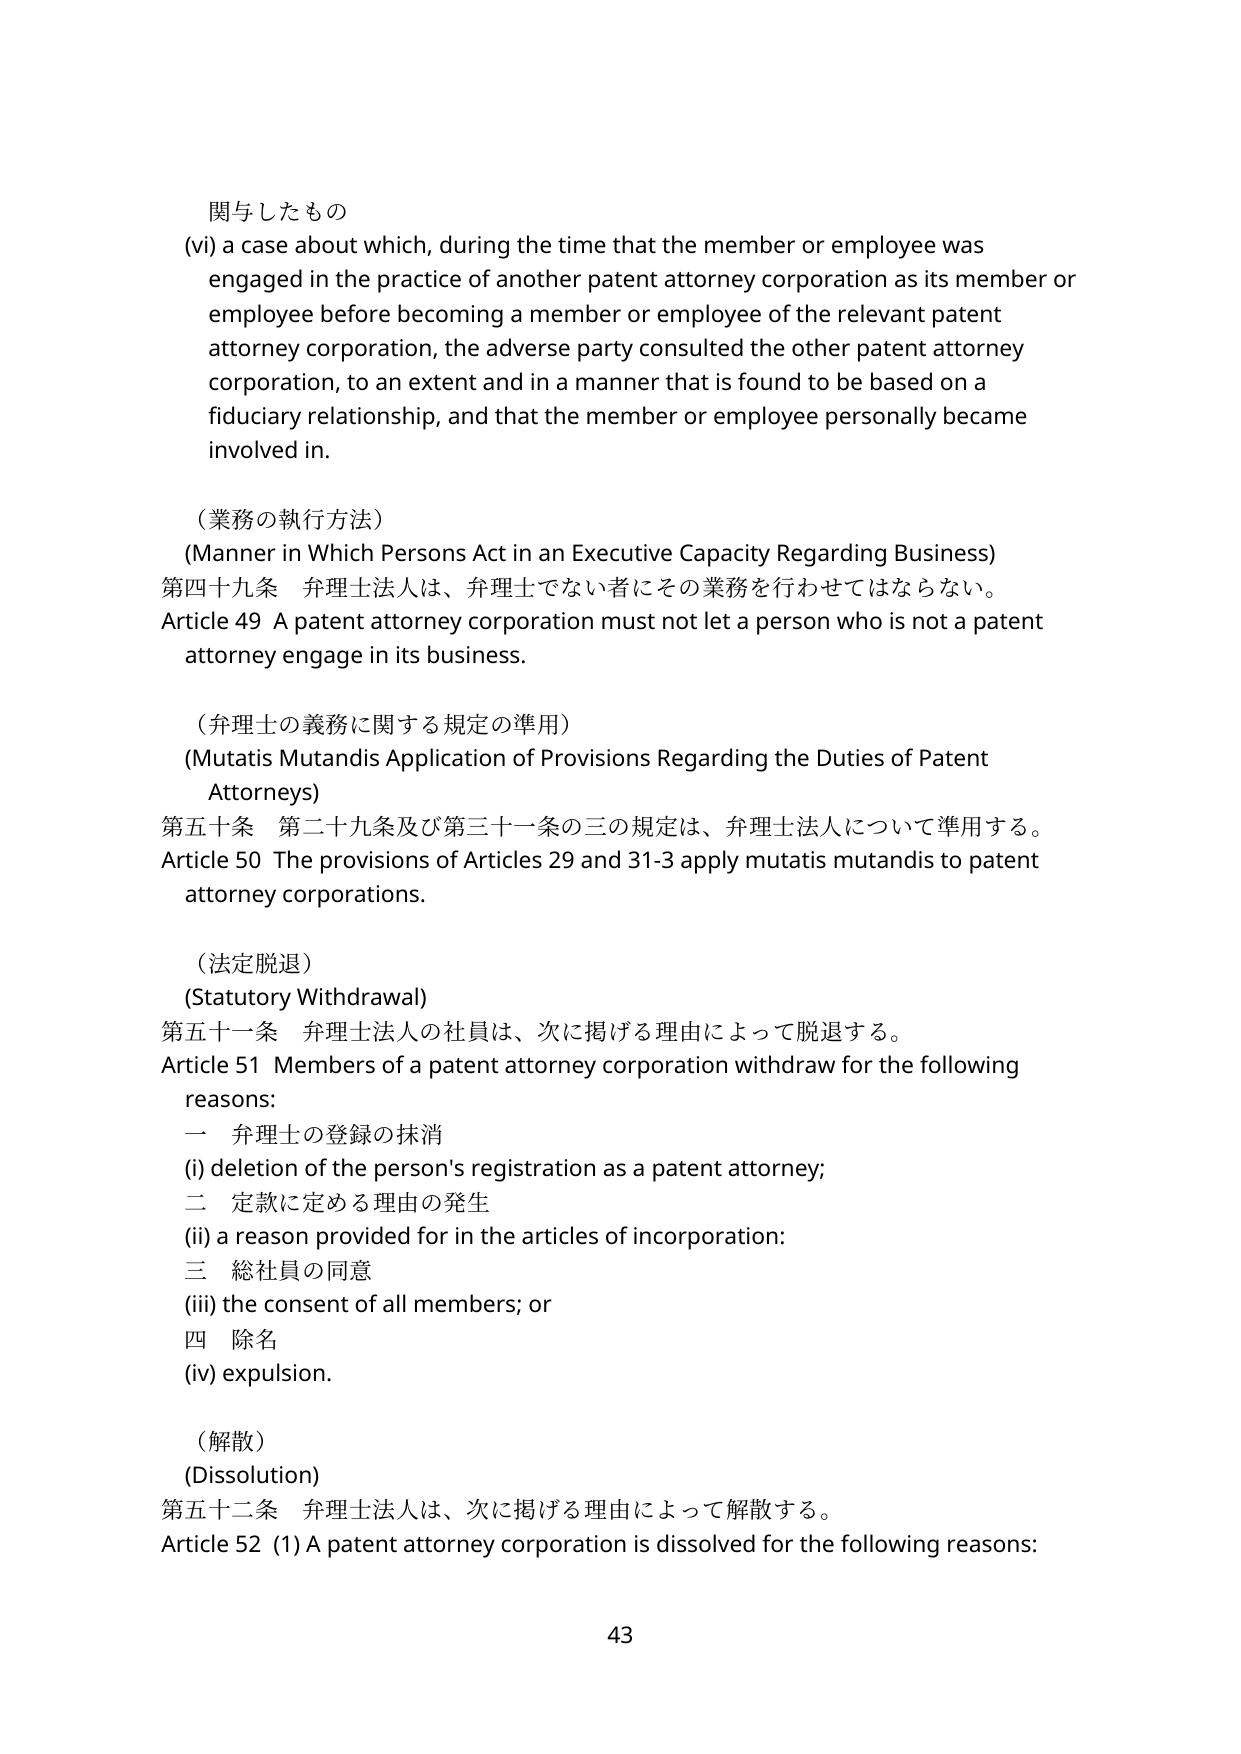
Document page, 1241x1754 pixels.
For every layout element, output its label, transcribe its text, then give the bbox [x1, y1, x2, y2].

text （弁理士の義務に関する規定の準用） [184, 706, 1079, 740]
text (iv) expulsion. [184, 1355, 1079, 1389]
text (Dissolution) [184, 1458, 1079, 1492]
text 第五十一条 弁理士法人の社員は、次に掲げる理由によって脱退する。 [161, 1014, 1079, 1048]
text 四 除名 [184, 1321, 1079, 1355]
text （業務の執行方法） [184, 501, 1079, 535]
text (Statutory Withdrawal) [184, 979, 1079, 1014]
text 第五十条 第二十九条及び第三十一条の三の規定は、弁理士法人について準用する。 [161, 809, 1079, 843]
text 第五十二条 弁理士法人は、次に掲げる理由によって解散する。 [161, 1492, 1079, 1526]
text (ii) a reason provided for in the articles of incorporation: [184, 1219, 1079, 1253]
text Article 49 A patent attorney corporation must not let a person who is not a patent attorney engage in its business. [161, 604, 1079, 672]
text 一 弁理士の登録の抹消 [184, 1116, 1079, 1150]
text 三 総社員の同意 [184, 1253, 1079, 1287]
text (i) deletion of the person's registration as a patent attorney; [184, 1150, 1079, 1184]
text Article 51 Members of a patent attorney corporation withdraw for the following reasons: [161, 1048, 1079, 1116]
text Article 50 The provisions of Articles 29 and 31-3 apply mutatis mutandis to patent attorney corporations. [161, 843, 1079, 911]
text 第四十九条 弁理士法人は、弁理士でない者にその業務を行わせてはならない。 [161, 569, 1079, 604]
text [184, 194, 1079, 228]
text Article 52 (1) A patent attorney corporation is dissolved for the following reasons: [161, 1526, 1079, 1560]
text (Mutatis Mutandis Application of Provisions Regarding the Duties of Patent Attorneys) [184, 740, 1079, 809]
text (iii) the consent of all members; or [184, 1287, 1079, 1321]
text (Manner in Which Persons Act in an Executive Capacity Regarding Business) [184, 535, 1079, 569]
text (vi) a case about which, during the time that the member or employee was engaged in the practice of another patent attorney corporation as its member or employee before becoming a member or employee of the relevant patent attorney corporation, the adverse party consulted the other patent attorney corporation, to an extent and in a manner that is found to be based on a fiduciary relationship, and that the member or employee personally became involved in. [184, 228, 1079, 467]
text （法定脱退） [184, 945, 1079, 979]
text 二 定款に定める理由の発生 [184, 1184, 1079, 1219]
text （解散） [184, 1424, 1079, 1458]
